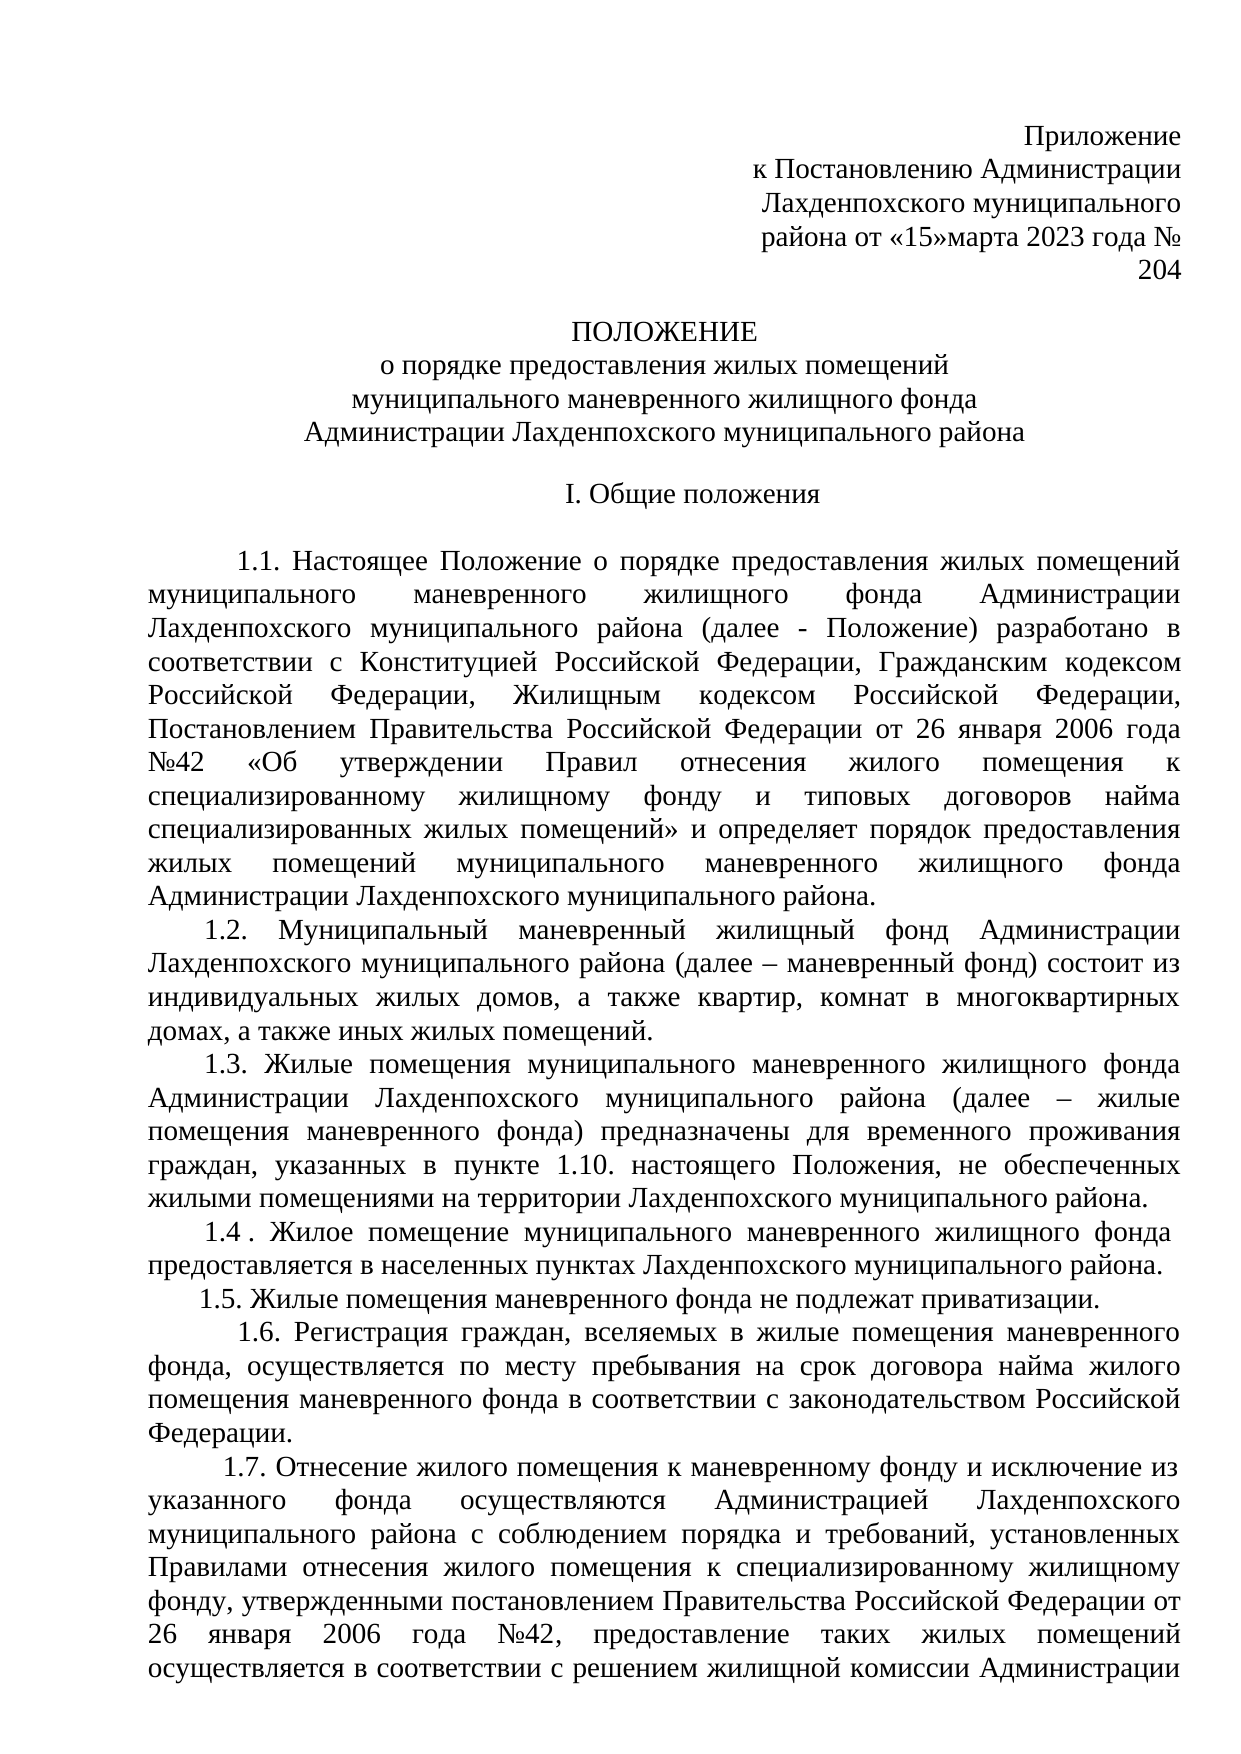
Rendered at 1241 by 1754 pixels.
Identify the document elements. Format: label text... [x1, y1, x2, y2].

text района от «15»марта 2023 года № 204 [590, 219, 1181, 286]
text предоставляется в населенных пунктах Лахденпохского муниципального района. [148, 1247, 1181, 1281]
text 1.1. Настоящее Положение о порядке предоставления жилых помещений муниципального маневренного жилищного фонда Администрации Лахденпохского муниципального района (далее - Положение) разработано в соответствии с Конституцией Российской Федерации, Гражданским кодексом Российской Федерации, Жилищным кодексом Российской Федерации, Постановлением Правительства Российской Федерации от 26 января 2006 года №42 «Об утверждении Правил отнесения жилого помещения к специализированному жилищному фонду и типовых договоров найма специализированных жилых помещений» и определяет порядок предоставления жилых помещений муниципального маневренного жилищного фонда Администрации Лахденпохского муниципального района. [148, 543, 1181, 912]
title муниципального маневренного жилищного фонда [148, 381, 1181, 414]
title о порядке предоставления жилых помещений [148, 347, 1181, 381]
text ПОЛОЖЕНИЕ [148, 314, 1181, 347]
text Приложение [148, 118, 1181, 152]
text 1.6. Регистрация граждан, вселяемых в жилые помещения маневренного фонда, осуществляется по месту пребывания на срок договора найма жилого помещения маневренного фонда в соответствии с законодательством Российской Федерации. [148, 1314, 1181, 1449]
text к Постановлению Администрации [590, 152, 1181, 185]
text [89, 1449, 1181, 1683]
title Администрации Лахденпохского муниципального района [148, 414, 1181, 448]
text 1.3. Жилые помещения муниципального маневренного жилищного фонда Администрации Лахденпохского муниципального района (далее – жилые помещения маневренного фонда) предназначены для временного проживания граждан, указанных в пункте 1.10. настоящего Положения, не обеспеченных жилыми помещениями на территории Лахденпохского муниципального района. [148, 1046, 1181, 1214]
text Лахденпохского муниципального [590, 185, 1181, 219]
text 1.5. Жилые помещения маневренного фонда не подлежат приватизации. [148, 1281, 1181, 1314]
text 1.2. Муниципальный маневренный жилищный фонд Администрации Лахденпохского муниципального района (далее – маневренный фонд) состоит из индивидуальных жилых домов, а также квартир, комнат в многоквартирных домах, а также иных жилых помещений. [148, 912, 1181, 1046]
text 1.4 . Жилое помещение муниципального маневренного жилищного фонда [148, 1214, 1181, 1247]
text I. Общие положения [148, 476, 1181, 509]
